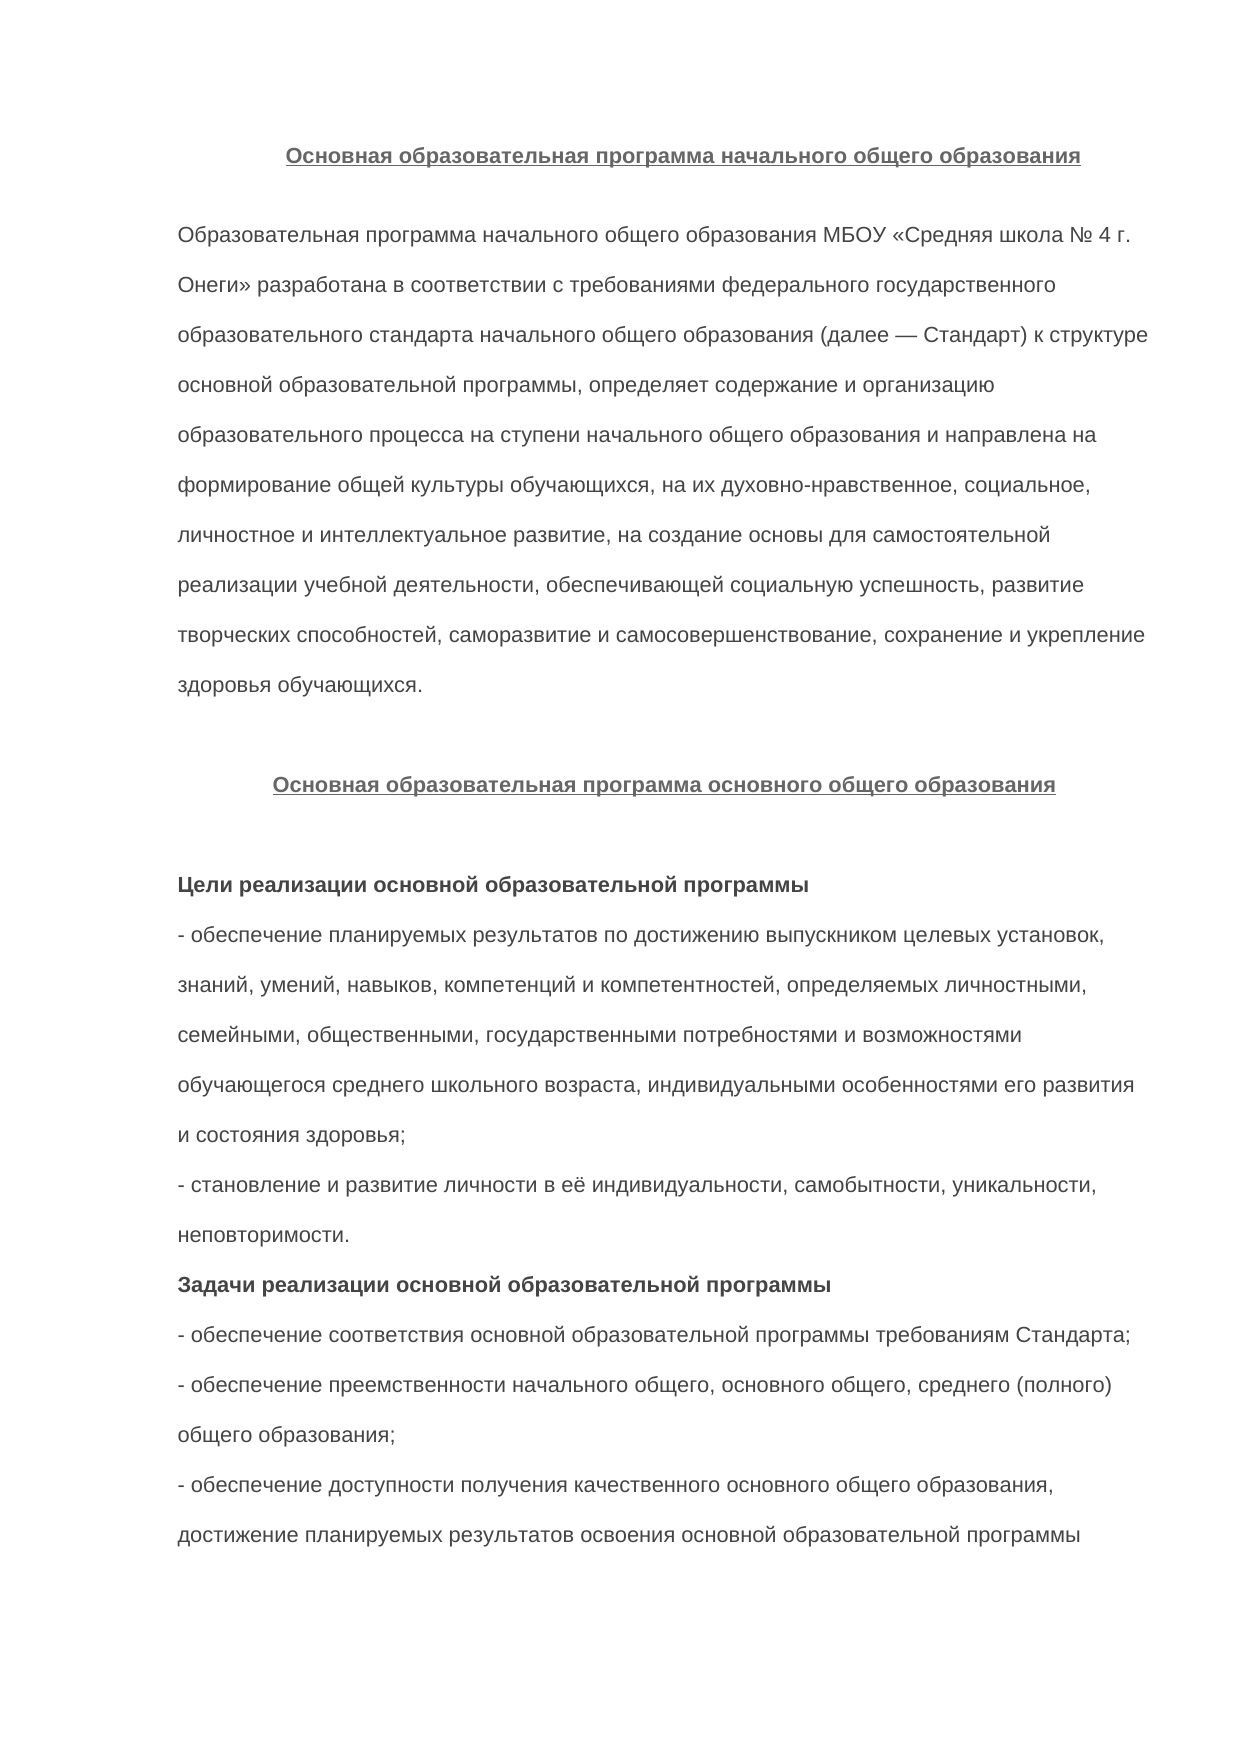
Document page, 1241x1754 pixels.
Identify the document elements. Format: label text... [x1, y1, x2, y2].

text - обеспечение соответствия основной образовательной программы требованиям Стандарта; [177, 1297, 1152, 1347]
text Цели реализации основной образовательной программы [177, 847, 1152, 897]
text Основная образовательная программа начального общего образования [215, 118, 1152, 168]
text - обеспечение планируемых результатов по достижению выпускником целевых установок, знаний, умений, навыков, компетенций и компетентностей, определяемых личностными, семейными, общественными, государственными потребностями и возможностями обучающегося среднего школьного возраста, индивидуальными особенностями его развития и состояния здоровья; [177, 897, 1152, 1147]
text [177, 1447, 1152, 1547]
text - становление и развитие личности в её индивидуальности, самобытности, уникальности, неповторимости. [177, 1147, 1152, 1247]
text Задачи реализации основной образовательной программы [177, 1247, 1152, 1297]
text Образовательная программа начального общего образования МБОУ «Средняя школа № 4 г. Онеги» разработана в соответствии с требованиями федерального государственного образовательного стандарта начального общего образования (далее — Стандарт) к структуре основной образовательной программы, определяет содержание и организацию образовательного процесса на ступени начального общего образования и направлена на формирование общей культуры обучающихся, на их духовно-нравственное, социальное, личностное и интеллектуальное развитие, на создание основы для самостоятельной реализации учебной деятельности, обеспечивающей социальную успешность, развитие творческих способностей, саморазвитие и самосовершенствование, сохранение и укрепление здоровья обучающихся. [177, 197, 1152, 697]
text Основная образовательная программа основного общего образования [177, 747, 1152, 797]
text - обеспечение преемственности начального общего, основного общего, среднего (полного) общего образования; [177, 1347, 1152, 1447]
